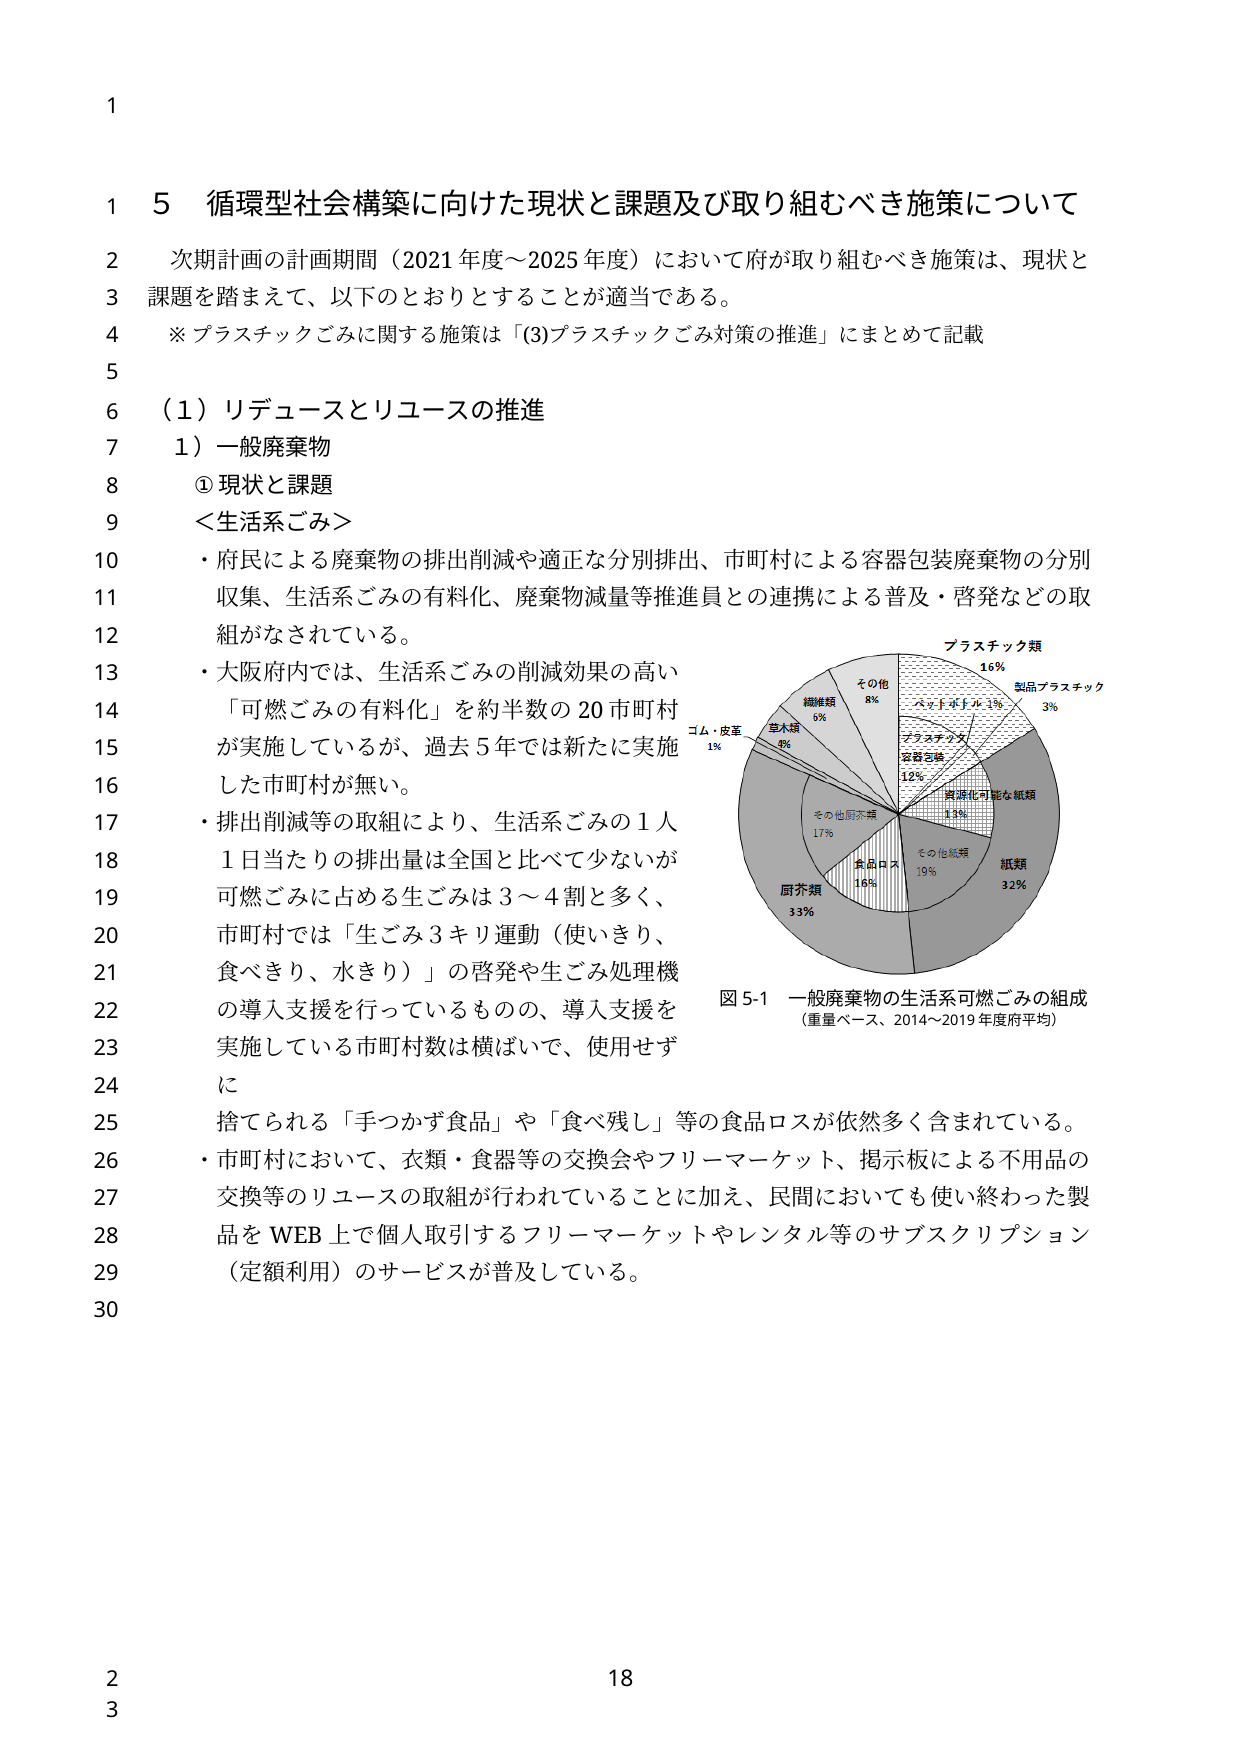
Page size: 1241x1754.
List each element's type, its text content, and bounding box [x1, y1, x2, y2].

text 捨てられる「手つかず食品」や「食べ残し」等の食品ロスが依然多く含まれている。 [216, 1102, 1093, 1139]
text ※ プラスチックごみに関する施策は「(3)プラスチックごみ対策の推進」にまとめて記載 [148, 314, 1092, 352]
text ・府民による廃棄物の排出削減や適正な分別排出、市町村による容器包装廃棄物の分別収集、生活系ごみの有料化、廃棄物減量等推進員との連携による普及・啓発などの取組がなされている。 [193, 539, 1092, 652]
subtitle （１）リデュースとリユースの推進 [148, 389, 1092, 427]
text ・排出削減等の取組により、生活系ごみの１人１日当たりの排出量は全国と比べて少ないが、可燃ごみに占める生ごみは３～４割と多く、市町村では「生ごみ３キリ運動（使いきり、食べきり、水きり）」の啓発や生ごみ処理機の導入支援を行っているものの、導入支援を実施している市町村数は横ばいで、使用せずに [193, 802, 679, 1102]
text ・市町村において、衣類・食器等の交換会やフリーマーケット、掲示板による不用品の交換等のリユースの取組が行われていることに加え、民間においても使い終わった製品をWEB上で個人取引するフリーマーケットやレンタル等のサブスクリプション（定額利用）のサービスが普及している。 [193, 1139, 1093, 1289]
text ①現状と課題 [148, 464, 1092, 502]
subtitle ５ 循環型社会構築に向けた現状と課題及び取り組むべき施策について [148, 164, 1092, 239]
text １）一般廃棄物 [148, 427, 1092, 464]
text ・大阪府内では、生活系ごみの削減効果の高い「可燃ごみの有料化」を約半数の20市町村が実施しているが、過去５年では新たに実施した市町村が無い。 [193, 652, 679, 802]
text 次期計画の計画期間（2021年度～2025年度）において府が取り組むべき施策は、現状と課題を踏まえて、以下のとおりとすることが適当である。 [148, 239, 1092, 314]
picture [685, 633, 1108, 979]
text ＜生活系ごみ＞ [148, 502, 1092, 539]
